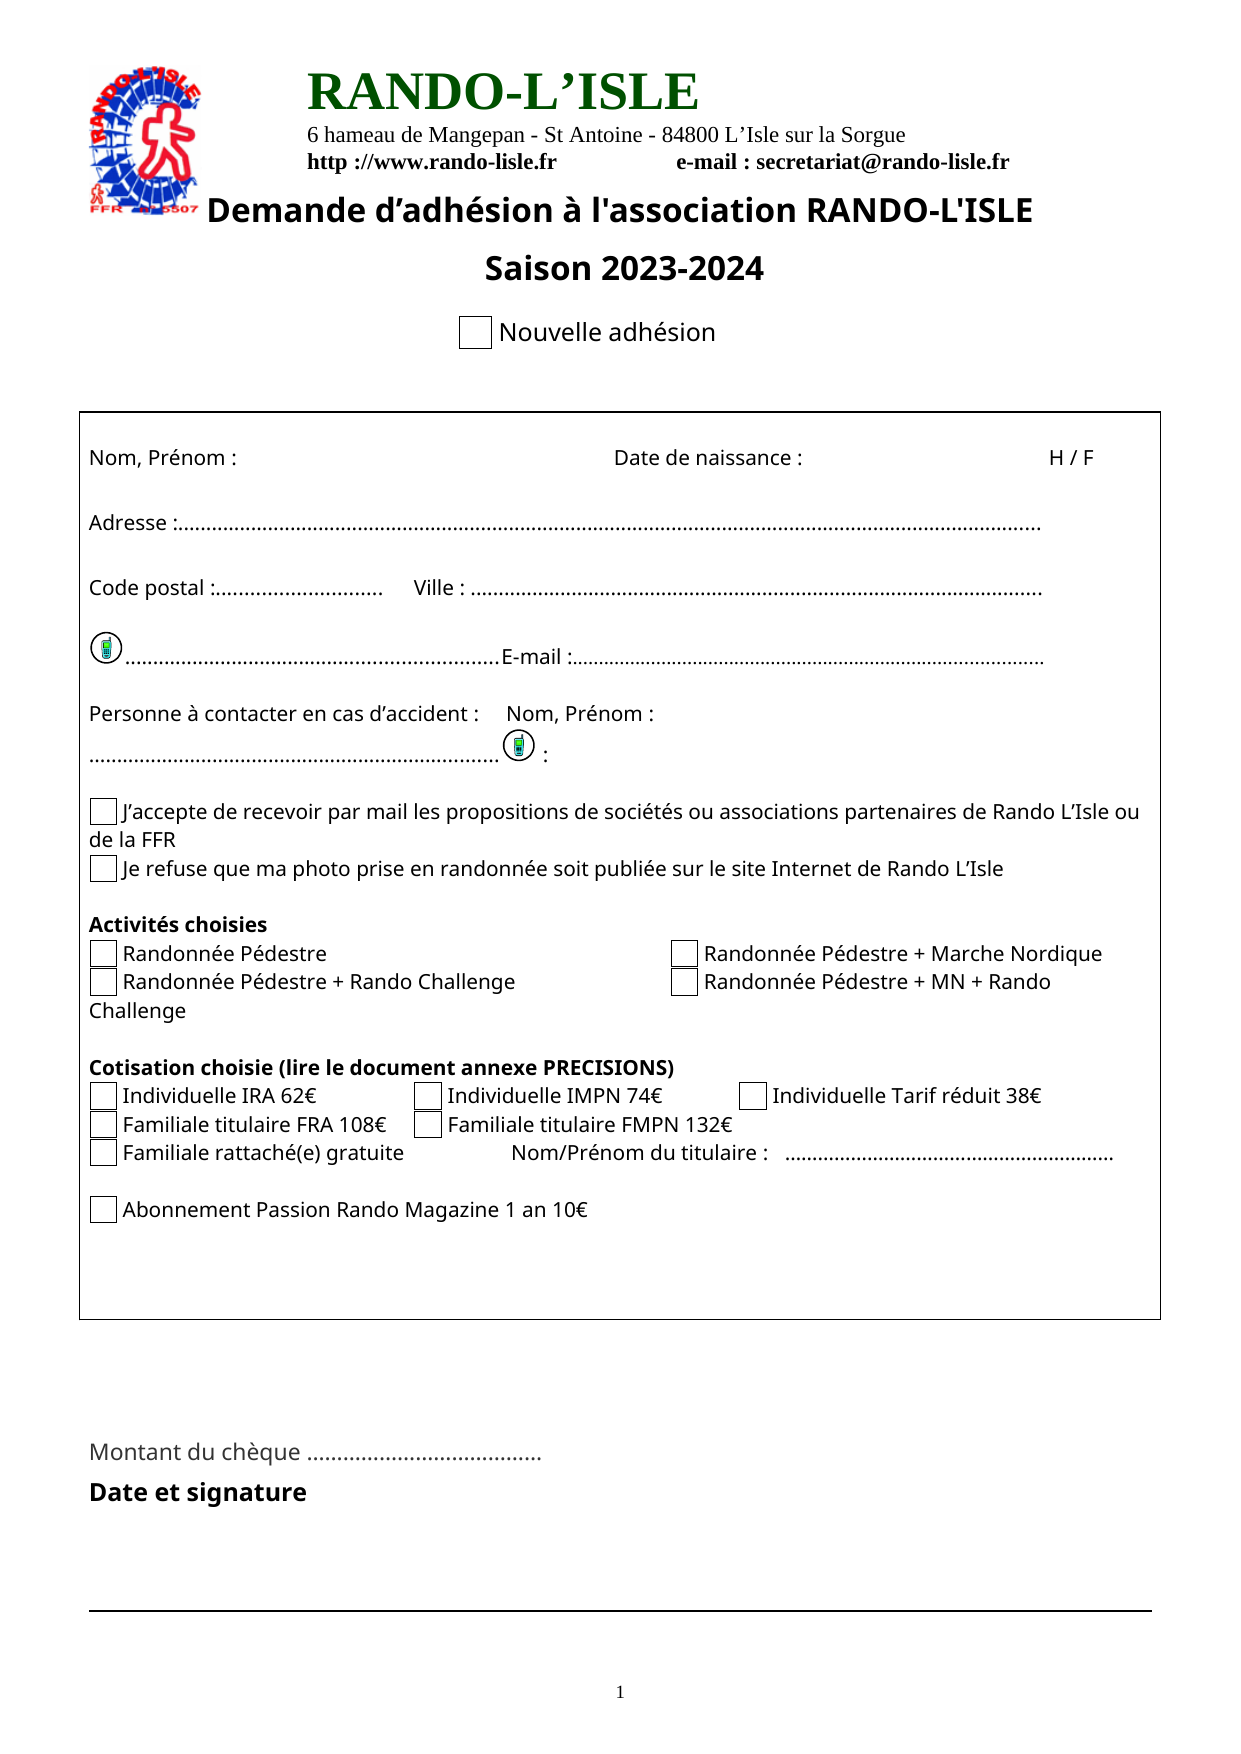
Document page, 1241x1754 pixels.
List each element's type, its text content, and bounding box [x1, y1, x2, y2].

subtitle Saison 2023-2024 [89, 244, 1152, 290]
text RANDO-L’ISLE [307, 59, 1152, 121]
text Familiale titulaire FRA 108€ Familiale titulaire FMPN 132€ [89, 1110, 1152, 1138]
text Date et signature [89, 1474, 1152, 1509]
text Montant du chèque ………………………………… [89, 1436, 1152, 1468]
text Randonnée Pédestre Randonnée Pédestre + Marche Nordique [89, 939, 1152, 967]
text Code postal : Ville : [80, 570, 1160, 602]
text Abonnement Passion Rando Magazine 1 an 10€ [89, 1195, 1152, 1223]
text http ://www.rando-lisle.fr e-mail : secretariat@rando-lisle.fr [307, 148, 1152, 174]
text Nom, Prénom : Date de naissance : H / F [89, 443, 1152, 471]
text Personne à contacter en cas d’accident : Nom, Prénom : [89, 699, 1152, 728]
text : [89, 728, 1152, 768]
text Randonnée Pédestre + Rando Challenge Randonnée Pédestre + MN + Rando Challenge [89, 967, 1152, 1024]
text Cotisation choisie (lire le document annexe PRECISIONS) [89, 1053, 1152, 1081]
text E-mail : [89, 630, 1152, 671]
text Adresse : [80, 505, 1160, 537]
text Familiale rattaché(e) gratuite Nom/Prénom du titulaire : …………………………………………………… [89, 1138, 1152, 1167]
picture [88, 65, 203, 216]
subtitle Nouvelle adhésion [384, 315, 1152, 349]
text Individuelle IRA 62€ Individuelle IMPN 74€ Individuelle Tarif réduit 38€ [89, 1081, 1152, 1110]
subtitle Demande d’adhésion à l'association RANDO-L'ISLE [89, 187, 1152, 232]
text Activités choisies [89, 911, 1152, 939]
text J’accepte de recevoir par mail les propositions de sociétés ou associations partenaires de Rando L’Isle ou de la FFR [89, 797, 1152, 854]
text Je refuse que ma photo prise en randonnée soit publiée sur le site Internet de Rando L’Isle [89, 854, 1152, 882]
text 6 hameau de Mangepan - St Antoine - 84800 L’Isle sur [307, 121, 1152, 148]
